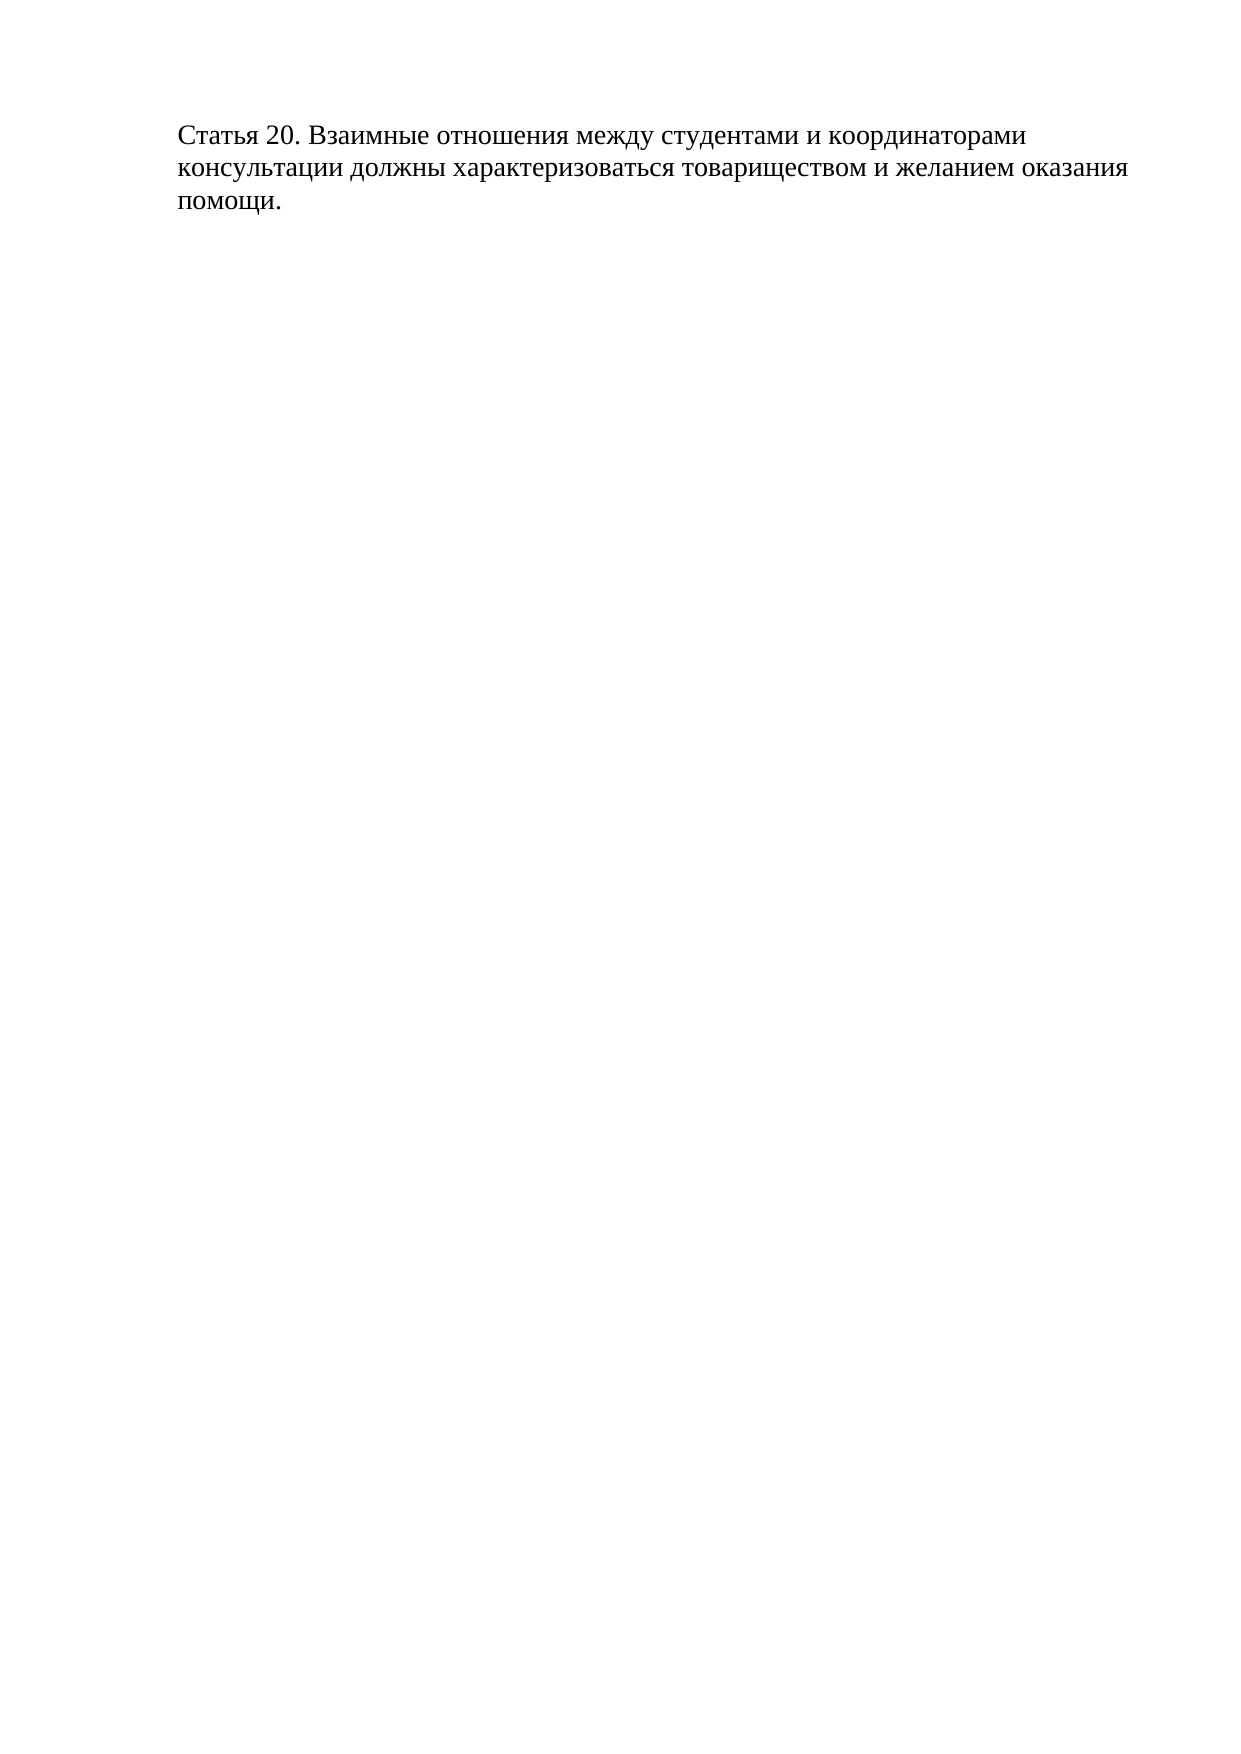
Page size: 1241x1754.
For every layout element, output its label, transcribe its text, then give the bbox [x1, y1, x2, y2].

text Статья 20. Взаимные отношения между студентами и координаторами консультации должны характеризоваться товариществом и желанием оказания помощи. [177, 118, 1152, 215]
